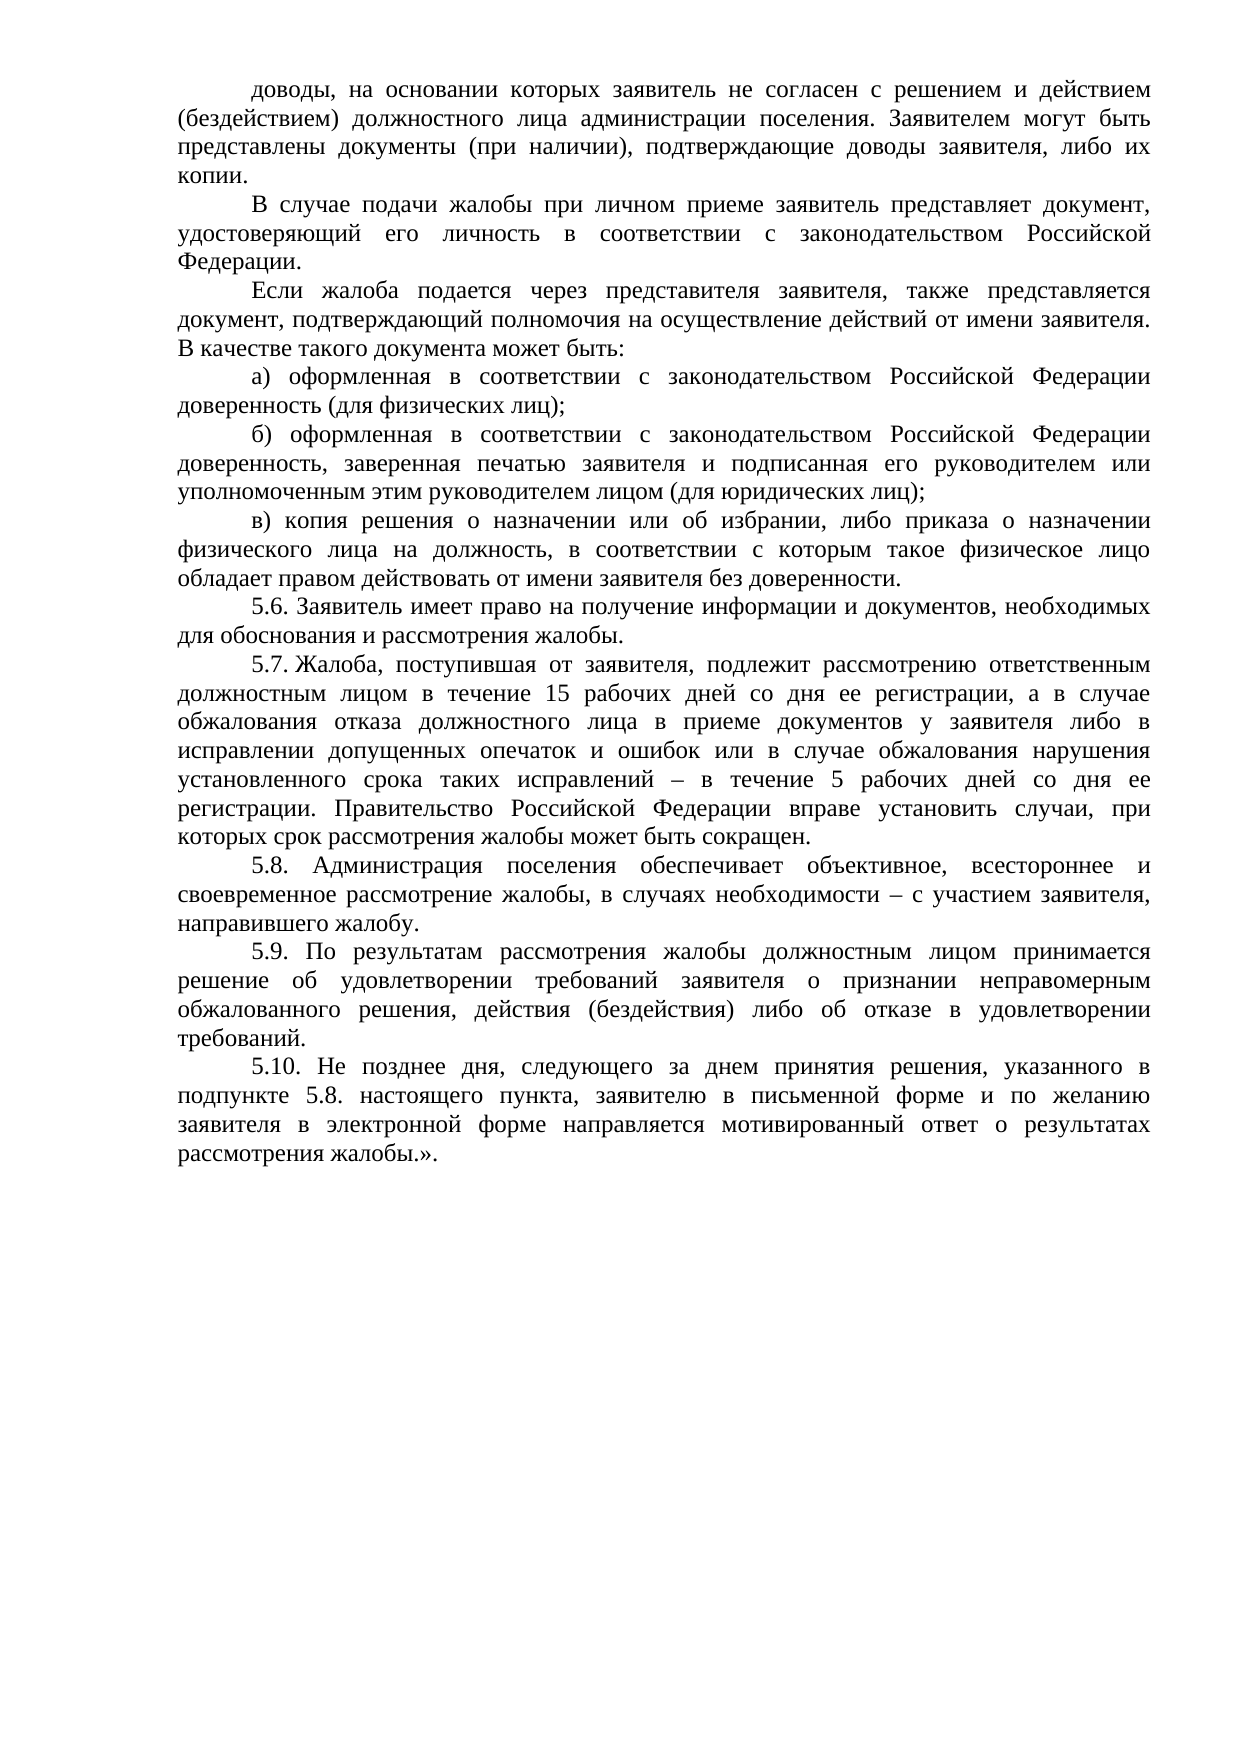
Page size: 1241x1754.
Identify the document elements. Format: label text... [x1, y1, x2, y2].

text б) оформленная в соответствии с законодательством Российской Федерации доверенность, заверенная печатью заявителя и подписанная его руководителем или уполномоченным этим руководителем лицом (для юридических лиц); [177, 419, 1152, 505]
text 5.9. По результатам рассмотрения жалобы должностным лицом принимается решение об удовлетворении требований заявителя о признании неправомерным обжалованного решения, действия (бездействия) либо об отказе в удовлетворении требований. [177, 936, 1152, 1051]
text Если жалоба подается через представителя заявителя, также представляется документ, подтверждающий полномочия на осуществление действий от имени заявителя. В качестве такого документа может быть: [177, 275, 1152, 361]
text доводы, на основании которых заявитель не согласен с решением и действием (бездействием) должностного лица администрации поселения. Заявителем могут быть представлены документы (при наличии), подтверждающие доводы заявителя, либо их копии. [177, 74, 1152, 189]
text 5.7. Жалоба, поступившая от заявителя, подлежит рассмотрению ответственным должностным лицом в течение 15 рабочих дней со дня ее регистрации, а в случае обжалования отказа должностного лица в приеме документов у заявителя либо в исправлении допущенных опечаток и ошибок или в случае обжалования нарушения установленного срока таких исправлений – в течение 5 рабочих дней со дня ее регистрации. Правительство Российской Федерации вправе установить случаи, при которых срок рассмотрения жалобы может быть сокращен. [177, 649, 1152, 850]
text а) оформленная в соответствии с законодательством Российской Федерации доверенность (для физических лиц); [177, 361, 1152, 419]
text В случае подачи жалобы при личном приеме заявитель представляет документ, удостоверяющий его личность в соответствии с законодательством Российской Федерации. [177, 189, 1152, 275]
text 5.8. Администрация поселения обеспечивает объективное, всестороннее и своевременное рассмотрение жалобы, в случаях необходимости – с участием заявителя, направившего жалобу. [177, 850, 1152, 936]
text 5.6. Заявитель имеет право на получение информации и документов, необходимых для обоснования и рассмотрения жалобы. [177, 591, 1152, 649]
text в) копия решения о назначении или об избрании, либо приказа о назначении физического лица на должность, в соответствии с которым такое физическое лицо обладает правом действовать от имени заявителя без доверенности. [177, 505, 1152, 591]
text 5.10. Не позднее дня, следующего за днем принятия решения, указанного в подпункте 5.8. настоящего пункта, заявителю в письменной форме и по желанию заявителя в электронной форме направляется мотивированный ответ о результатах рассмотрения жалобы.». [177, 1051, 1152, 1166]
